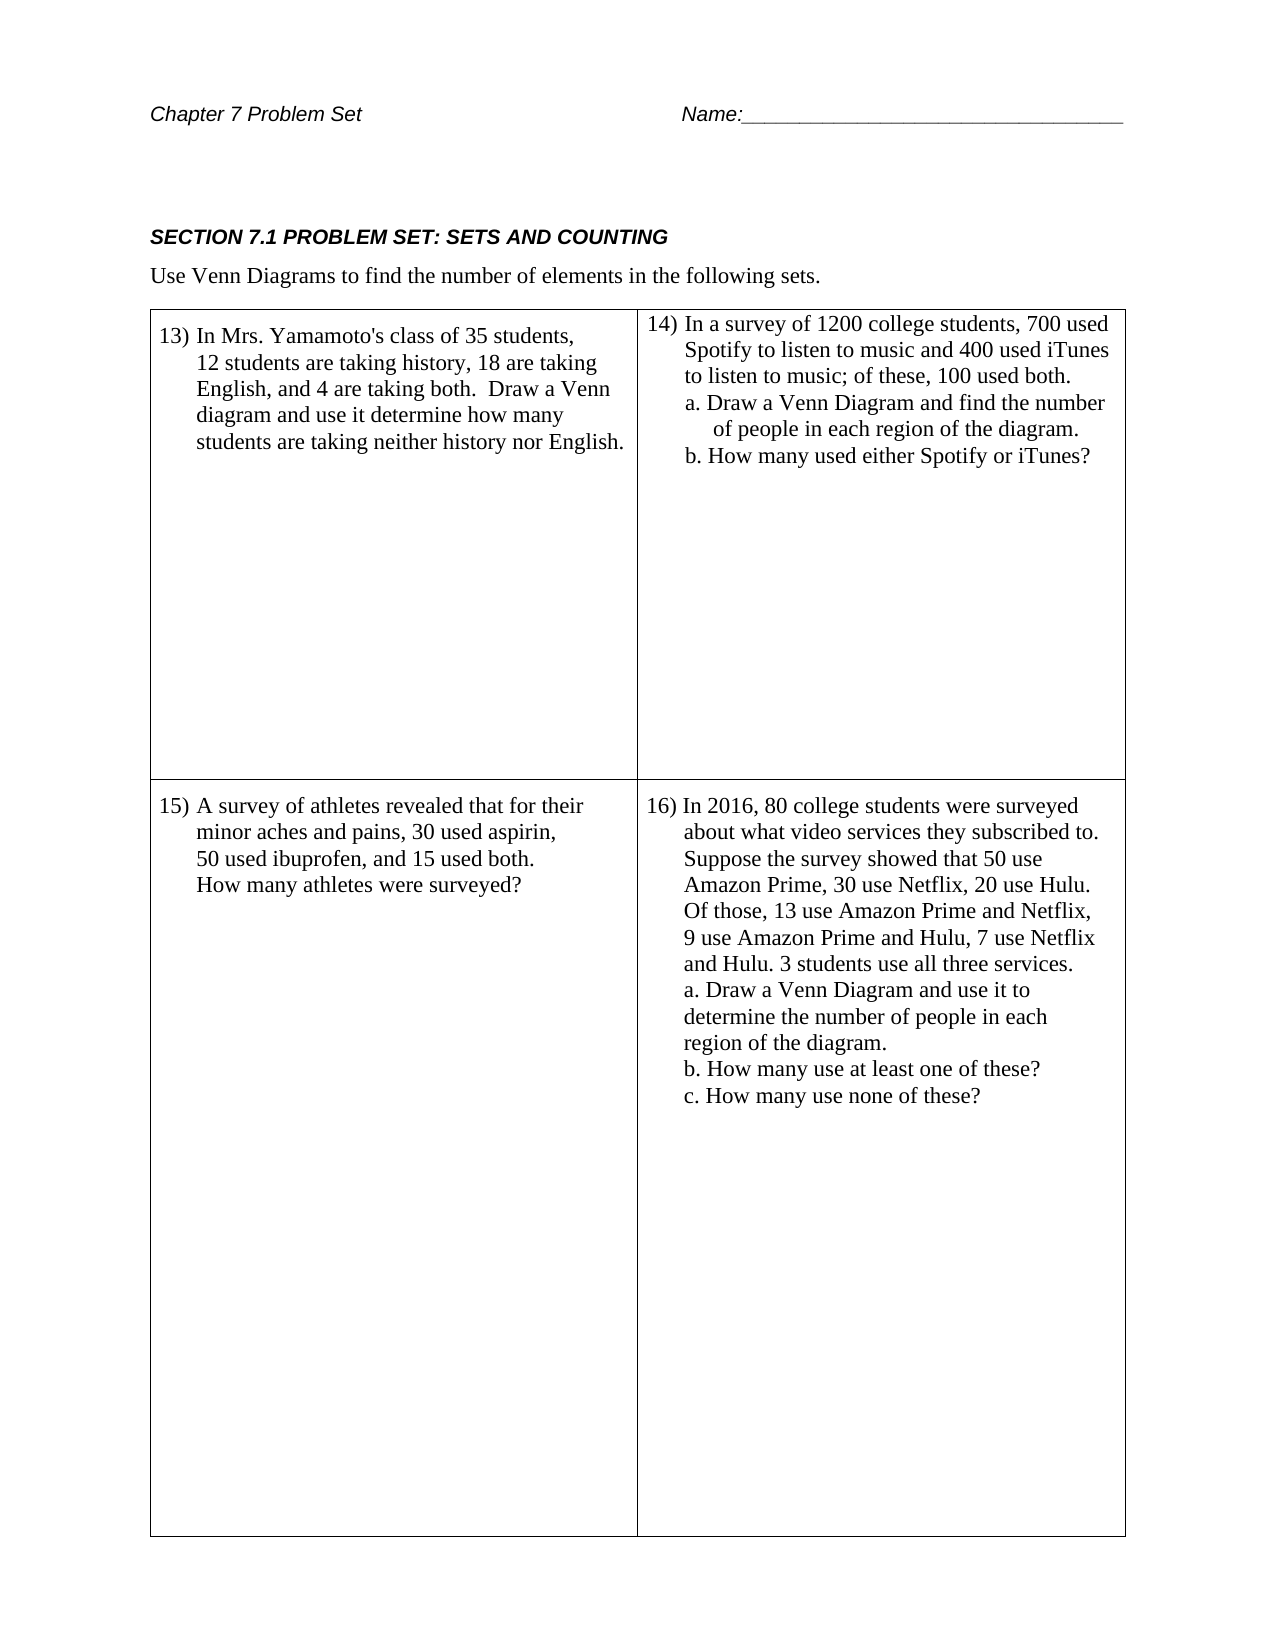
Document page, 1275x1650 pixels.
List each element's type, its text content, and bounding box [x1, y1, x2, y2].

table_cell 15) A survey of athletes revealed that for their minor aches and pains, 30 used aspirin, 50 used ibuprofen, and 15 used both. How many athletes were surveyed? [151, 780, 637, 1536]
table_header 13) In Mrs. Yamamoto's class of 35 students, 12 students are taking history, 18 are taking English, and 4 are taking both. Draw a Venn diagram and use it determine how many students are taking neither history nor English. [151, 310, 637, 779]
table_header 14) In a survey of 1200 college students, 700 used Spotify to listen to music and 400 used iTunes to listen to music; of these, 100 used both. a. Draw a Venn Diagram and find the number of people in each region of the diagram. b. How many used either Spotify or iTunes? [638, 310, 1125, 779]
text SECTION 7.1 PROBLEM SET: SETS AND COUNTING [150, 225, 1125, 249]
text Use Venn Diagrams to find the number of elements in the following sets. [150, 261, 1125, 288]
table_cell 16) In 2016, 80 college students were surveyed about what video services they subscribed to. Suppose the survey showed that 50 use Amazon Prime, 30 use Netflix, 20 use Hulu. Of those, 13 use Amazon Prime and Netflix, 9 use Amazon Prime and Hulu, 7 use Netflix and Hulu. 3 students use all three services. a. Draw a Venn Diagram and use it to determine the number of people in each region of the diagram. b. How many use at least one of these? c. How many use none of these? [638, 780, 1125, 1536]
